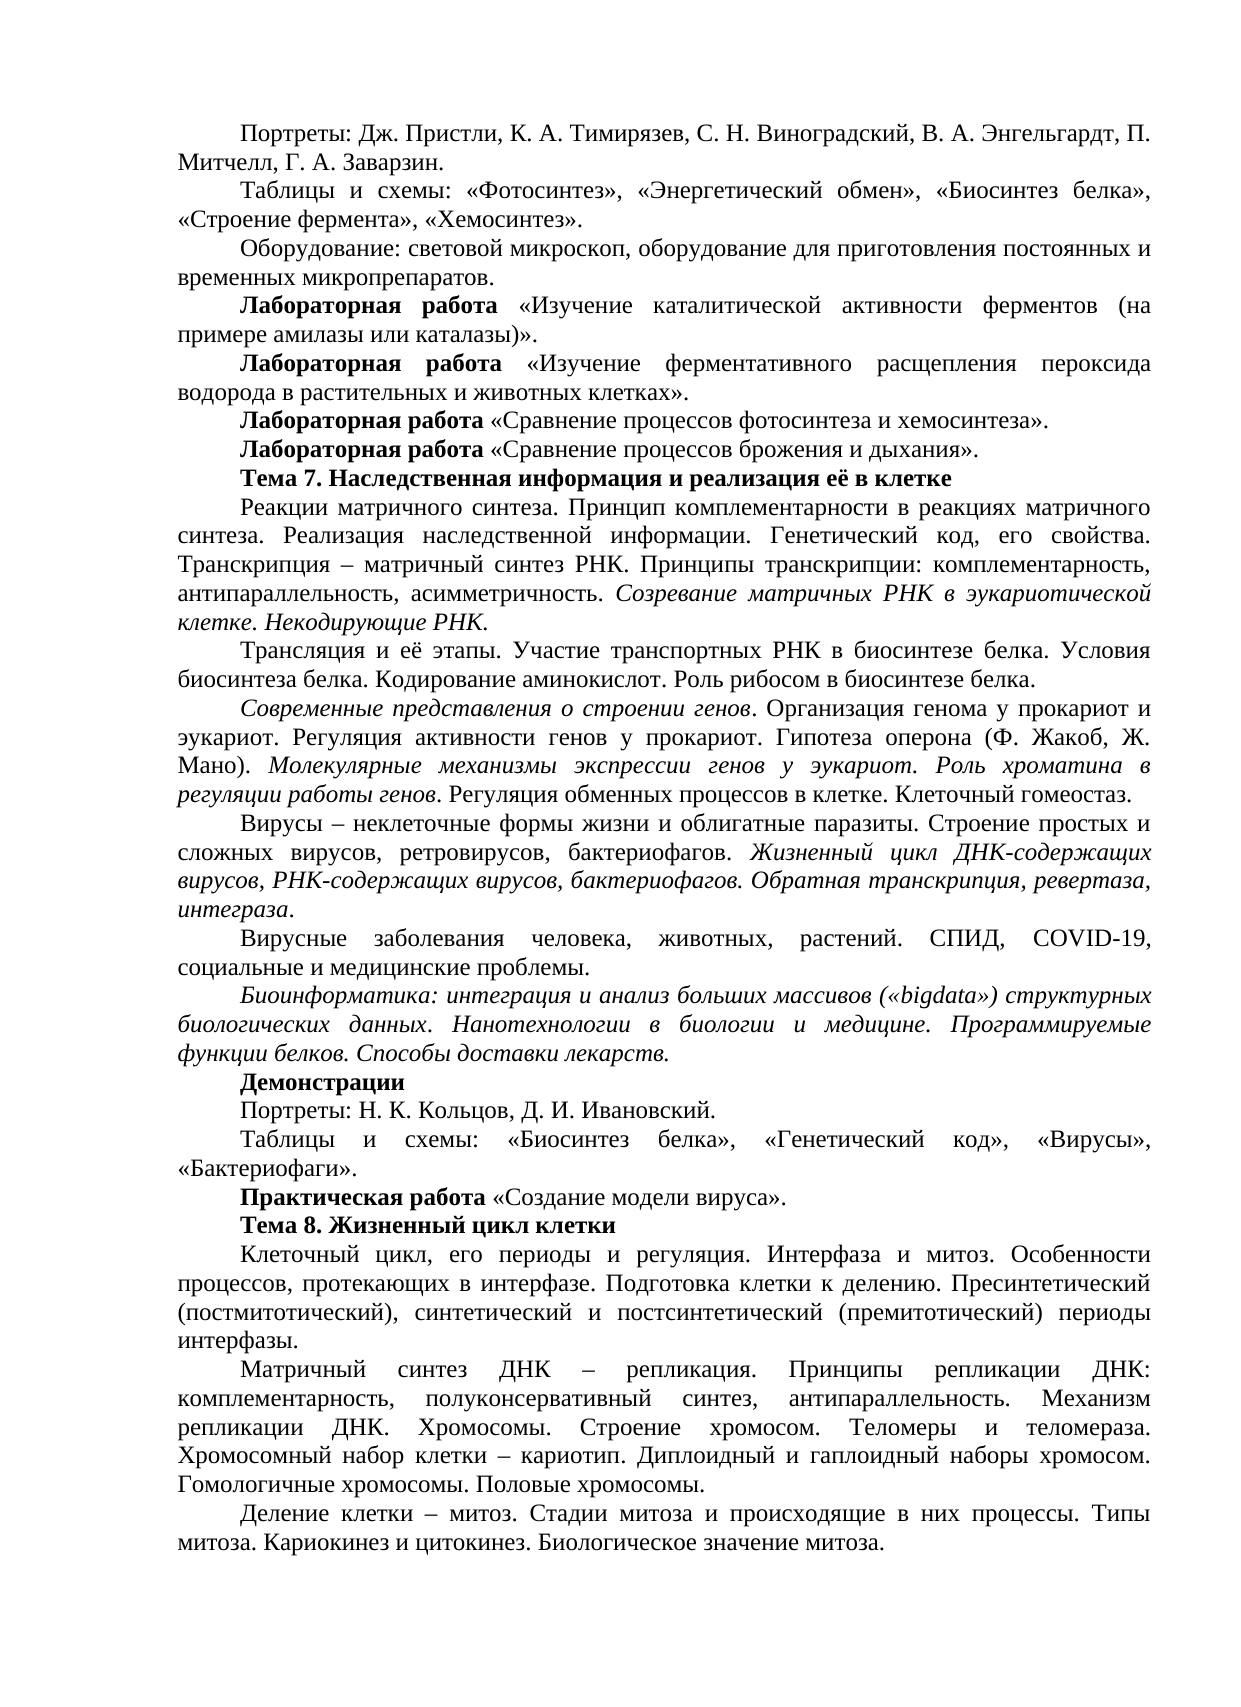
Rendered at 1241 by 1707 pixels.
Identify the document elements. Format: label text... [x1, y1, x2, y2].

text Реакции матричного синтеза. Принцип комплементарности в реакциях матричного синтеза. Реализация наследственной информации. Генетический код, его свойства. Транскрипция – матричный синтез РНК. Принципы транскрипции: комплементарность, антипараллельность, асимметричность. Созревание матричных РНК в эукариотической клетке. Некодирующие РНК. [177, 492, 1152, 636]
text Портреты: Дж. Пристли, К. А. Тимирязев, С. Н. Виноградский, В. А. Энгельгардт, П. Митчелл, Г. А. Заварзин. [177, 118, 1152, 176]
text Тема 8. Жизненный цикл клетки [177, 1211, 1152, 1239]
text Деление клетки – митоз. Стадии митоза и происходящие в них процессы. Типы митоза. Кариокинез и цитокинез. Биологическое значение митоза. [177, 1498, 1152, 1556]
text Демонстрации [177, 1067, 1152, 1096]
text Современные представления о строении генов. Организация генома у прокариот и эукариот. Регуляция активности генов у прокариот. Гипотеза оперона (Ф. Жакоб, Ж. Мано). Молекулярные механизмы экспрессии генов у эукариот. Роль хроматина в регуляции работы генов. Регуляция обменных процессов в клетке. Клеточный гомеостаз. [177, 693, 1152, 808]
text Матричный синтез ДНК – репликация. Принципы репликации ДНК: комплементарность, полуконсервативный синтез, антипараллельность. Механизм репликации ДНК. Хромосомы. Строение хромосом. Теломеры и теломераза. Хромосомный набор клетки – кариотип. Диплоидный и гаплоидный наборы хромосом. Гомологичные хромосомы. Половые хромосомы. [177, 1354, 1152, 1498]
text Трансляция и её этапы. Участие транспортных РНК в биосинтезе белка. Условия биосинтеза белка. Кодирование аминокислот. Роль рибосом в биосинтезе белка. [177, 636, 1152, 693]
text Лабораторная работа «Сравнение процессов брожения и дыхания». [177, 434, 1152, 463]
text Лабораторная работа «Изучение ферментативного расщепления пероксида водорода в растительных и животных клетках». [177, 348, 1152, 406]
text Практическая работа «Создание модели вируса». [177, 1182, 1152, 1211]
text Портреты: Н. К. Кольцов, Д. И. Ивановский. [177, 1096, 1152, 1124]
text Клеточный цикл, его периоды и регуляция. Интерфаза и митоз. Особенности процессов, протекающих в интерфазе. Подготовка клетки к делению. Пресинтетический (постмитотический), синтетический и постсинтетический (премитотический) периоды интерфазы. [177, 1239, 1152, 1354]
text Вирусные заболевания человека, животных, растений. СПИД, COVID-19, социальные и медицинские проблемы. [177, 923, 1152, 981]
text Тема 7. Наследственная информация и реализация её в клетке [177, 463, 1152, 492]
text Биоинформатика: интеграция и анализ больших массивов («bigdata») структурных биологических данных. Нанотехнологии в биологии и медицине. Программируемые функции белков. Способы доставки лекарств. [177, 981, 1152, 1067]
text Лабораторная работа «Сравнение процессов фотосинтеза и хемосинтеза». [177, 406, 1152, 434]
text Вирусы – неклеточные формы жизни и облигатные паразиты. Строение простых и сложных вирусов, ретровирусов, бактериофагов. Жизненный цикл ДНК-содержащих вирусов, РНК-содержащих вирусов, бактериофагов. Обратная транскрипция, ревертаза, интеграза. [177, 808, 1152, 923]
text Оборудование: световой микроскоп, оборудование для приготовления постоянных и временных микропрепаратов. [177, 233, 1152, 291]
text Лабораторная работа «Изучение каталитической активности ферментов (на примере амилазы или каталазы)». [177, 291, 1152, 348]
text Таблицы и схемы: «Биосинтез белка», «Генетический код», «Вирусы», «Бактериофаги». [177, 1124, 1152, 1182]
text Таблицы и схемы: «Фотосинтез», «Энергетический обмен», «Биосинтез белка», «Строение фермента», «Хемосинтез». [177, 176, 1152, 233]
